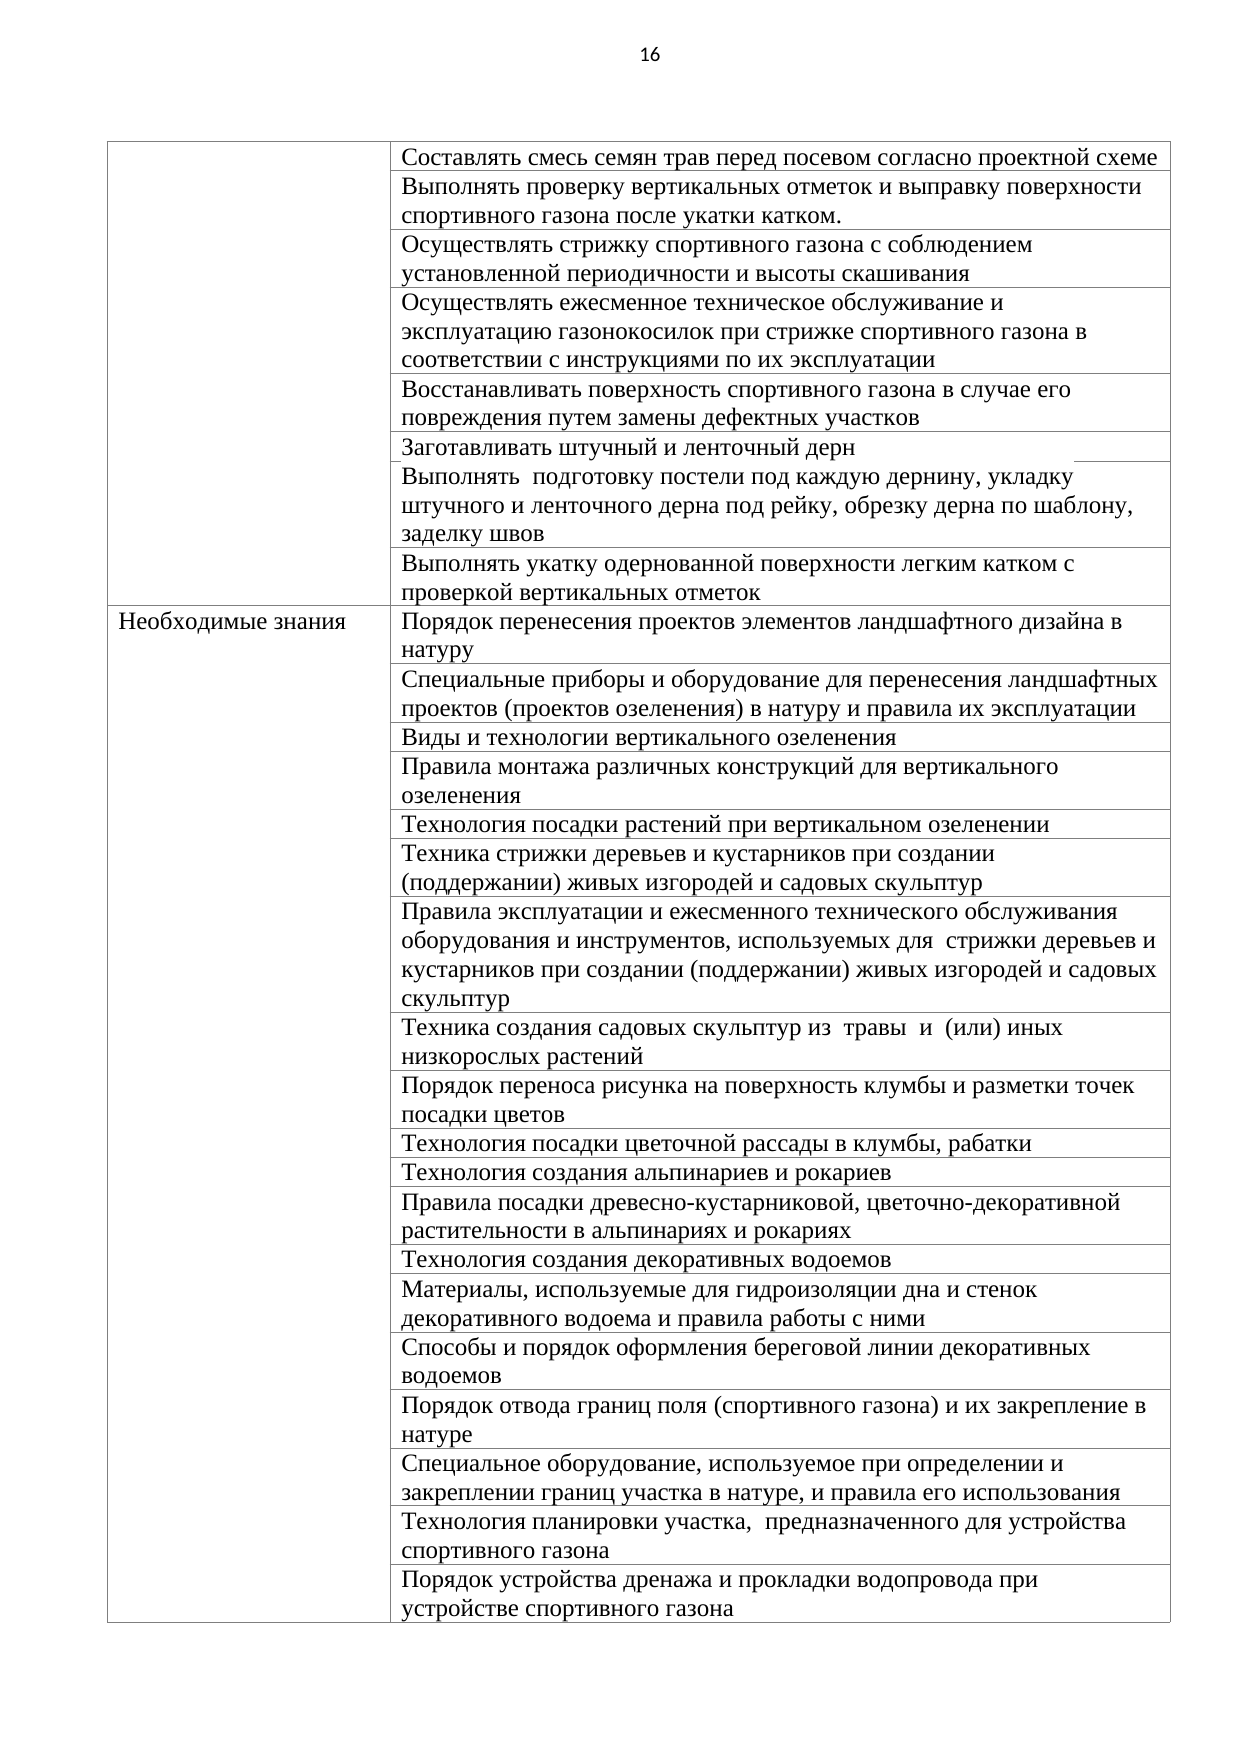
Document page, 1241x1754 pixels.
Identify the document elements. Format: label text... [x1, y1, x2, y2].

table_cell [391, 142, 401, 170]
table_cell Выполнять проверку вертикальных отметок и выправку поверхности спортивного газона после укатки катком. [391, 171, 1170, 228]
table_cell Технология посадки цветочной рассады в клумбы, рабатки [391, 1129, 1170, 1157]
table_cell Заготавливать штучный и ленточный дерн [391, 432, 1170, 461]
table_cell Порядок отвода границ поля (спортивного газона) и их закрепление в натуре [391, 1390, 1170, 1447]
table_cell Виды и технологии вертикального озеленения [391, 723, 1170, 751]
table_cell Правила посадки древесно-кустарниковой, цветочно-декоративной растительности в альпинариях и рокариях [391, 1187, 1170, 1244]
table_cell Выполнять подготовку постели под каждую дернину, укладку штучного и ленточного дерна под рейку, обрезку дерна по шаблону, заделку швов [391, 462, 1170, 547]
table_cell Осуществлять ежесменное техническое обслуживание и эксплуатацию газонокосилок при стрижке спортивного газона в соответствии с инструкциями по их эксплуатации [391, 288, 1170, 373]
table_cell Выполнять укатку одернованной поверхности легким катком с проверкой вертикальных отметок [761, 548, 1170, 605]
table_cell Технология создания альпинариев и рокариев [391, 1158, 1170, 1186]
table_cell Порядок перенесения проектов элементов ландшафтного дизайна в натуру [391, 606, 1170, 663]
table_cell Техника создания садовых скульптур из травы и (или) иных низкорослых растений [391, 1013, 1170, 1069]
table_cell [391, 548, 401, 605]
table_cell Осуществлять стрижку спортивного газона с соблюдением установленной периодичности и высоты скашивания [391, 230, 1170, 286]
table_cell Технология посадки растений при вертикальном озеленении [391, 810, 1170, 838]
table_cell Правила эксплуатации и ежесменного технического обслуживания оборудования и инструментов, используемых для стрижки деревьев и кустарников при создании (поддержании) живых изгородей и садовых скульптур [391, 897, 1170, 1011]
table_cell Порядок устройства дренажа и прокладки водопровода при устройстве спортивного газона [391, 1565, 1170, 1621]
table_cell Правила монтажа различных конструкций для вертикального озеленения [391, 752, 1170, 809]
table_cell Способы и порядок оформления береговой линии декоративных водоемов [391, 1333, 1170, 1389]
table_cell Материалы, используемые для гидроизоляции дна и стенок декоративного водоема и правила работы с ними [391, 1274, 1170, 1331]
table_cell Порядок переноса рисунка на поверхность клумбы и разметки точек посадки цветов [391, 1071, 1170, 1127]
table_cell Специальные приборы и оборудование для перенесения ландшафтных проектов (проектов озеленения) в натуру и правила их эксплуатации [391, 664, 1170, 721]
table_cell Восстанавливать поверхность спортивного газона в случае его повреждения путем замены дефектных участков [391, 374, 1170, 431]
table_cell Необходимые знания [108, 606, 390, 1621]
table_cell Технология планировки участка, предназначенного для устройства спортивного газона [391, 1506, 1170, 1563]
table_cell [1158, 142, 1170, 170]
table_cell Техника стрижки деревьев и кустарников при создании (поддержании) живых изгородей и садовых скульптур [391, 839, 1170, 896]
table_cell Технология создания декоративных водоемов [391, 1245, 1170, 1273]
table_cell Специальное оборудование, используемое при определении и закреплении границ участка в натуре, и правила его использования [391, 1449, 1170, 1505]
